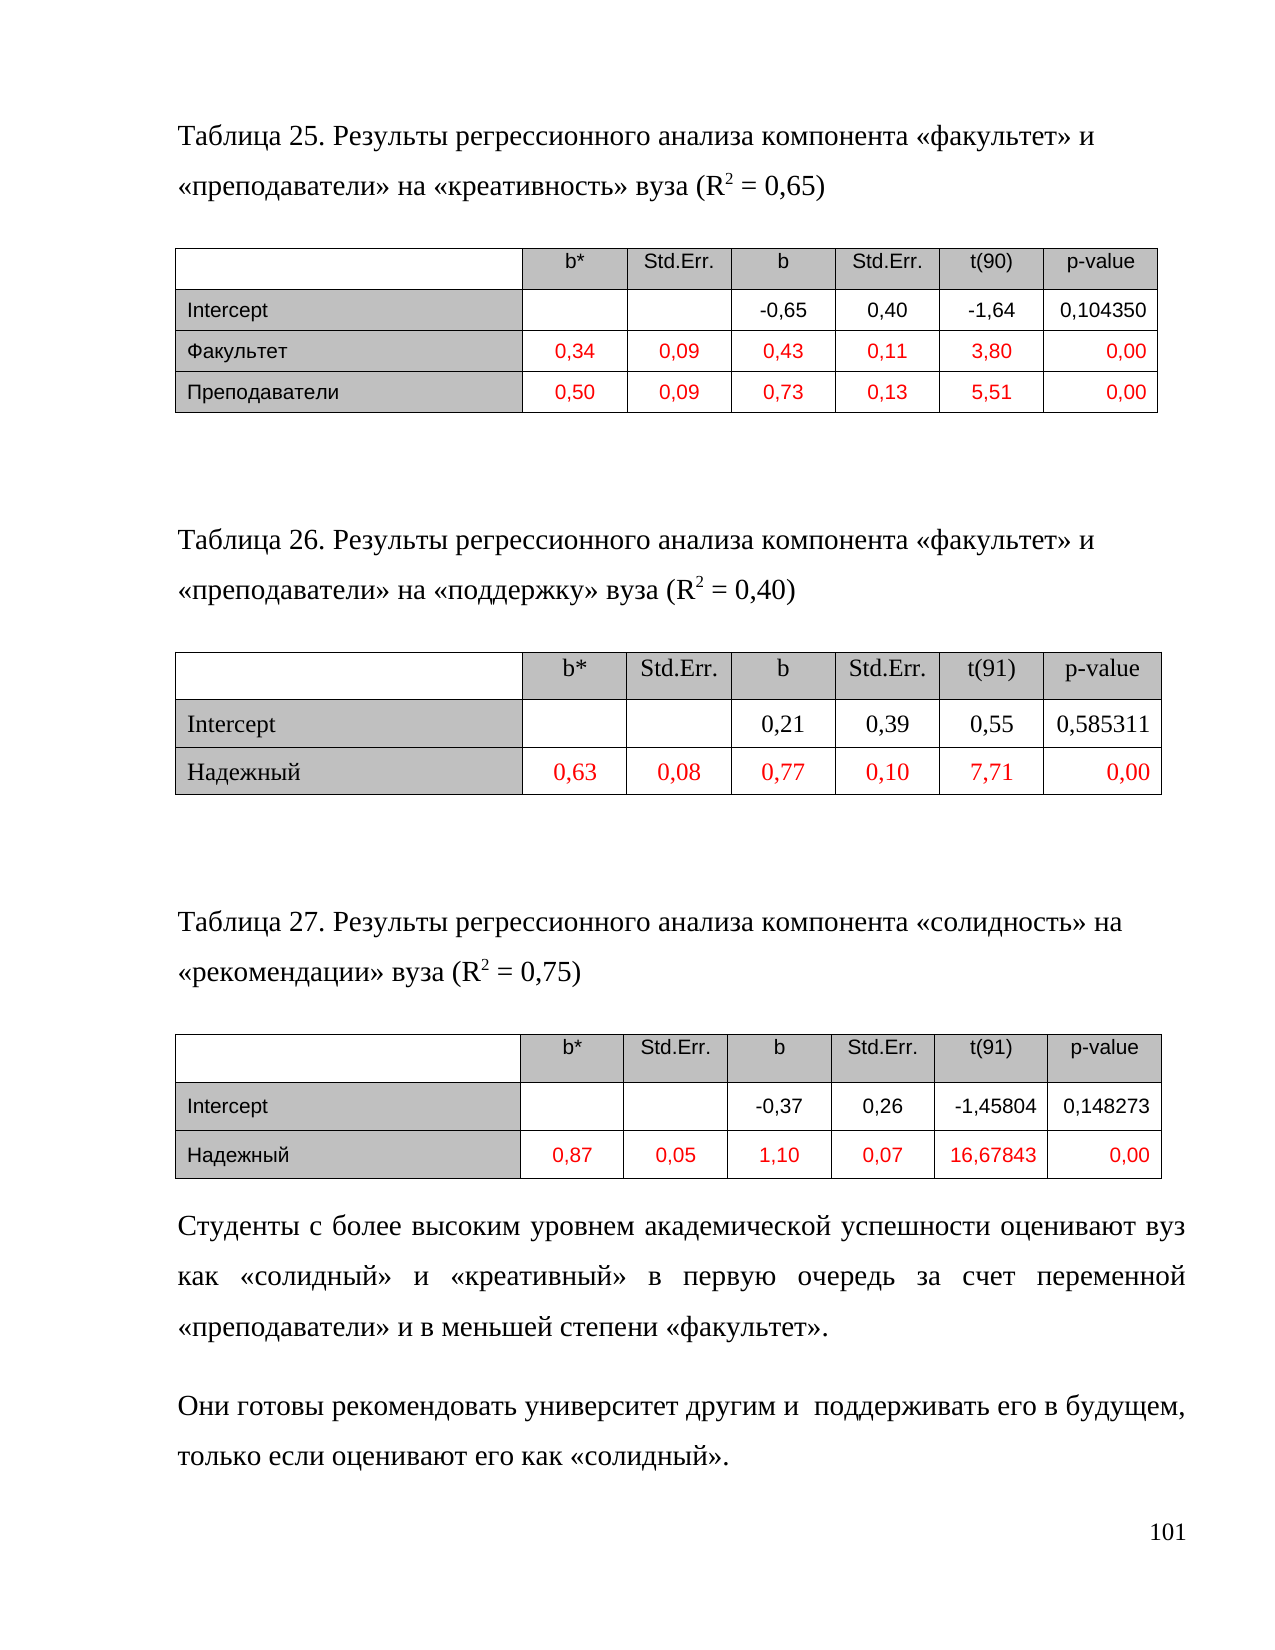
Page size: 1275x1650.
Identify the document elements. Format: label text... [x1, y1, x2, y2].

table_cell 0,00 [1048, 1131, 1161, 1178]
table_cell -0,65 [732, 290, 835, 330]
table_cell Intercept [176, 1083, 520, 1130]
table_header Std.Err. [627, 653, 731, 699]
text Таблица 26. Результы регрессионного анализа компонента «факультет» и «преподаватели» на «поддержку» вуза (R2 = 0,40) [177, 522, 1186, 606]
table_cell 0,104350 [1044, 290, 1157, 330]
table_header Std.Err. [836, 653, 939, 699]
table_cell 3,80 [940, 331, 1043, 371]
table_header [176, 1035, 520, 1082]
table_cell [523, 700, 626, 747]
table_cell Intercept [176, 290, 522, 330]
table_header b* [523, 249, 627, 289]
table_cell 0,13 [836, 372, 939, 412]
table_cell 1,10 [728, 1131, 831, 1178]
table_header b* [523, 653, 626, 699]
table_cell 0,55 [940, 700, 1043, 747]
table_cell 0,08 [627, 748, 731, 794]
table_header [176, 653, 522, 699]
table_header b [732, 249, 835, 289]
table_header Std.Err. [836, 249, 939, 289]
table_header Std.Err. [624, 1035, 727, 1082]
table_cell 16,67843 [935, 1131, 1047, 1178]
table_cell 0,87 [521, 1131, 623, 1178]
table_cell Intercept [176, 700, 522, 747]
table_cell 0,09 [628, 372, 731, 412]
table_header p-value [1044, 249, 1157, 289]
table_cell 0,148273 [1048, 1083, 1161, 1130]
table_cell 0,50 [523, 372, 627, 412]
text Таблица 25. Результы регрессионного анализа компонента «факультет» и «преподаватели» на «креативность» вуза (R2 = 0,65) [177, 118, 1186, 202]
table_header p-value [1048, 1035, 1161, 1082]
table_cell [624, 1083, 727, 1130]
table_cell 0,21 [732, 700, 835, 747]
table_header b [732, 653, 835, 699]
table_cell 0,34 [523, 331, 627, 371]
table_cell Преподаватели [176, 372, 522, 412]
table_cell 0,07 [832, 1131, 934, 1178]
table_cell 5,51 [940, 372, 1043, 412]
table_cell Факультет [176, 331, 522, 371]
table_header b [728, 1035, 831, 1082]
text Таблица 27. Результы регрессионного анализа компонента «солидность» на «рекомендации» вуза (R2 = 0,75) [177, 904, 1186, 988]
table_cell -0,37 [728, 1083, 831, 1130]
table_header Std.Err. [832, 1035, 934, 1082]
table_cell 0,00 [1044, 331, 1157, 371]
table_cell 0,00 [1044, 372, 1157, 412]
table_cell 0,26 [832, 1083, 934, 1130]
table_cell -1,45804 [935, 1083, 1047, 1130]
table_cell [628, 290, 731, 330]
table_cell 0,40 [836, 290, 939, 330]
table_header t(90) [940, 249, 1043, 289]
table_cell 0,43 [732, 331, 835, 371]
table_cell 0,09 [628, 331, 731, 371]
table_cell Надежный [176, 748, 522, 794]
table_header [176, 249, 522, 289]
table_header Std.Err. [628, 249, 731, 289]
text Они готовы рекомендовать университет другим и поддерживать его в будущем, только если оценивают его как «солидный». [177, 1388, 1186, 1472]
table_cell 7,71 [940, 748, 1043, 794]
table_cell 0,585311 [1044, 700, 1161, 747]
table_cell 0,77 [732, 748, 835, 794]
table_cell 0,63 [523, 748, 626, 794]
table_cell -1,64 [940, 290, 1043, 330]
table_header t(91) [940, 653, 1043, 699]
table_cell 0,00 [1044, 748, 1161, 794]
table_header p-value [1044, 653, 1161, 699]
table_header b* [521, 1035, 623, 1082]
table_cell 0,05 [624, 1131, 727, 1178]
table_cell Надежный [176, 1131, 520, 1178]
text Студенты с более высоким уровнем академической успешности оценивают вуз как «солидный» и «креативный» в первую очередь за счет переменной «преподаватели» и в меньшей степени «факультет». [177, 1208, 1186, 1342]
table_cell 0,39 [836, 700, 939, 747]
table_cell 0,73 [732, 372, 835, 412]
table_cell 0,11 [836, 331, 939, 371]
table_cell [627, 700, 731, 747]
table_cell [521, 1083, 623, 1130]
table_cell [523, 290, 627, 330]
table_cell 0,10 [836, 748, 939, 794]
table_header t(91) [935, 1035, 1047, 1082]
